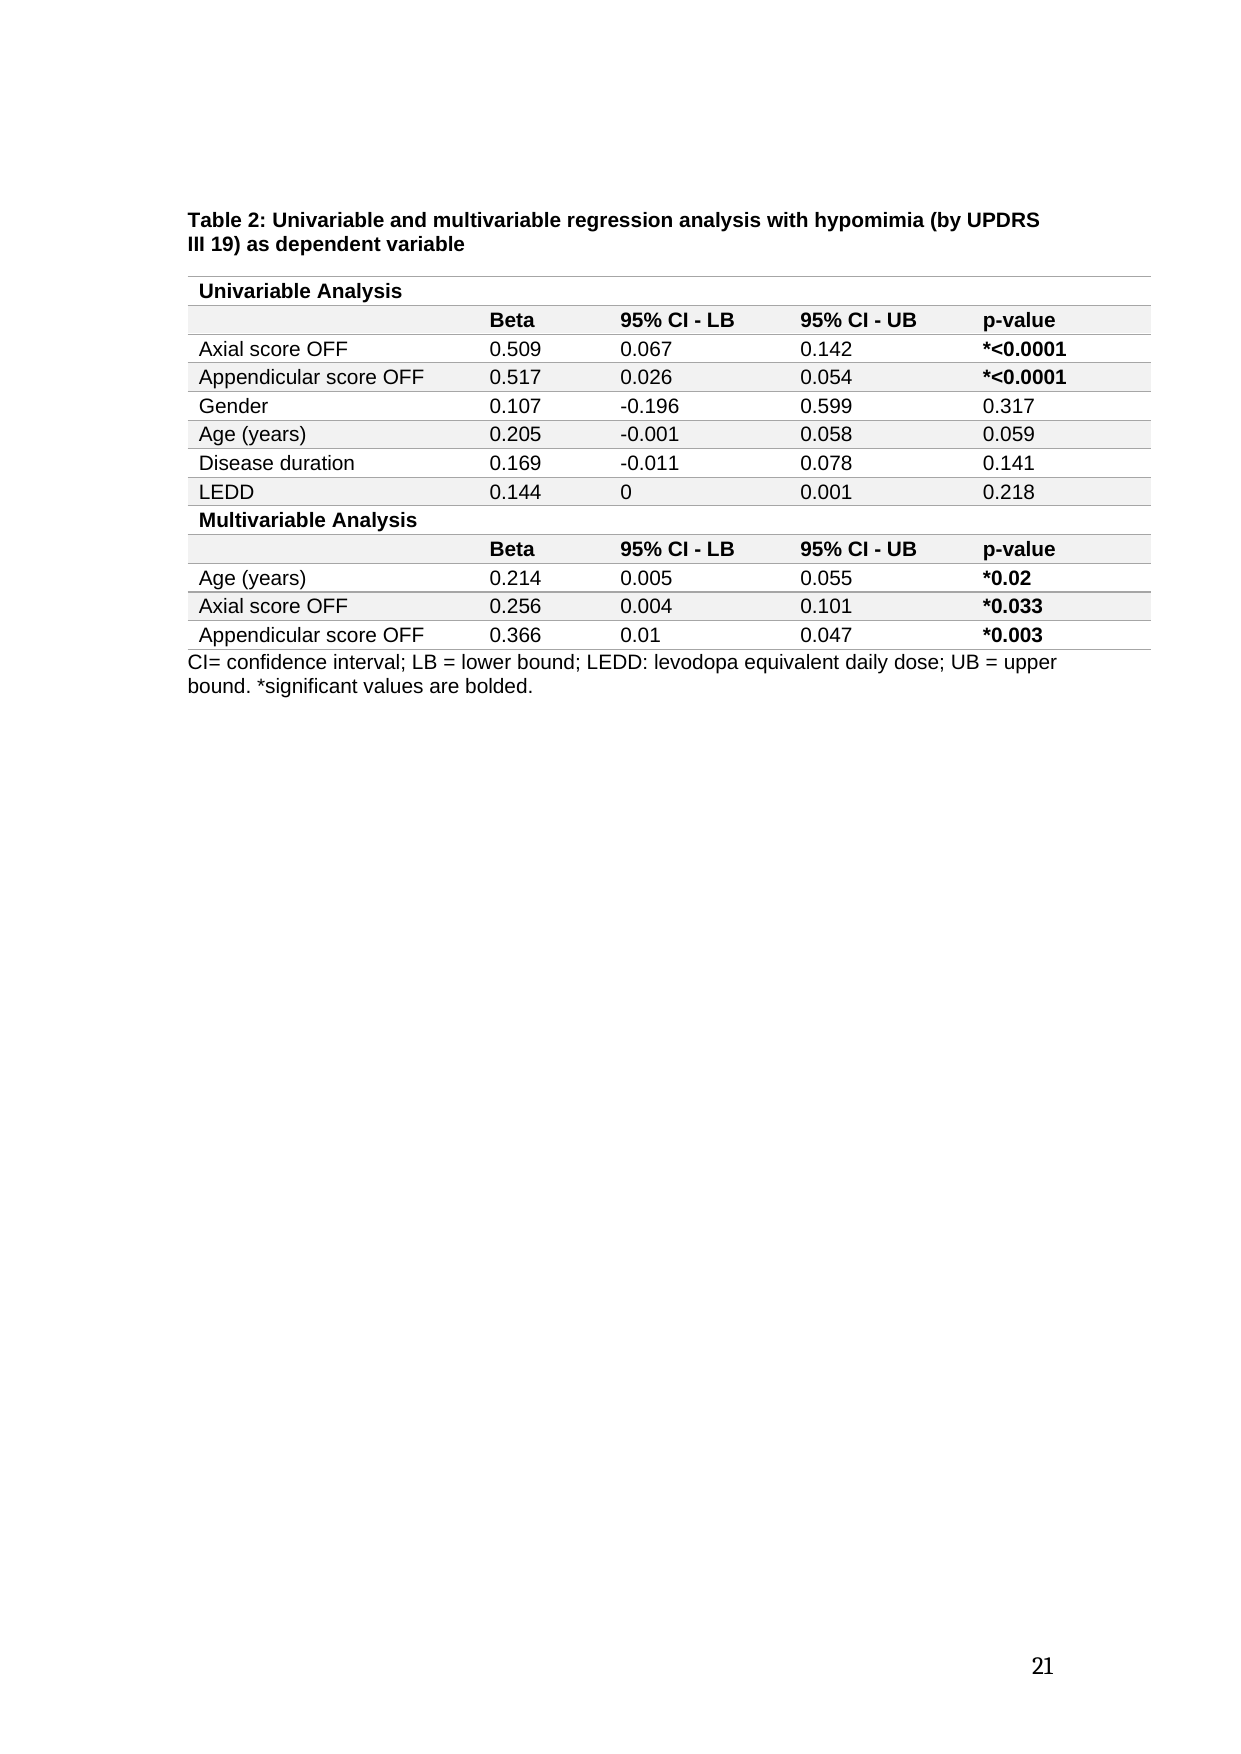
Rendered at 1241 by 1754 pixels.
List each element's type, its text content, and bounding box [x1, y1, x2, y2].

table_cell 0.142 [789, 335, 971, 362]
table_cell p-value [971, 306, 1151, 333]
table_cell 0.144 [478, 478, 609, 505]
table_cell 0.599 [789, 392, 971, 419]
table_cell 0.067 [609, 335, 789, 362]
table_cell -0.196 [609, 392, 789, 419]
table_cell Multivariable Analysis [188, 506, 1151, 534]
table_cell Appendicular score OFF [188, 363, 478, 391]
table_cell 95% CI - LB [609, 306, 789, 333]
table_cell 0.055 [789, 564, 971, 591]
table_cell 0.005 [609, 564, 789, 591]
table_cell -0.001 [609, 421, 789, 448]
table_cell Gender [188, 392, 478, 419]
table_cell 0.141 [971, 449, 1151, 477]
table_cell 0.01 [609, 621, 789, 649]
table_cell [188, 306, 478, 333]
table_cell 0.317 [971, 392, 1151, 419]
table_cell Age (years) [188, 421, 478, 448]
table_cell [188, 535, 478, 563]
table_cell 0.101 [789, 593, 971, 620]
text Table 2: Univariable and multivariable regression analysis with hypomimia (by UPDRS III 19) as dependent variable [187, 207, 1053, 255]
text CI= confidence interval; LB = lower bound; LEDD: levodopa equivalent daily dose; UB = upper bound. *significant values are bolded. [187, 650, 1058, 698]
table_cell 0 [609, 478, 789, 505]
table_cell 0.517 [478, 363, 609, 391]
table_cell 95% CI - UB [789, 306, 971, 333]
table_cell Axial score OFF [188, 593, 478, 620]
table_cell 0.205 [478, 421, 609, 448]
table_cell Axial score OFF [188, 335, 478, 362]
table_cell *0.02 [971, 564, 1151, 591]
table_cell *0.003 [971, 621, 1151, 649]
table_cell 95% CI - LB [609, 535, 789, 563]
table_cell 0.054 [789, 363, 971, 391]
table_cell 95% CI - UB [789, 535, 971, 563]
table_cell 0.366 [478, 621, 609, 649]
table_cell 0.059 [971, 421, 1151, 448]
table_cell LEDD [188, 478, 478, 505]
table_cell 0.256 [478, 593, 609, 620]
table_cell *<0.0001 [971, 335, 1151, 362]
table_cell 0.026 [609, 363, 789, 391]
table_cell -0.011 [609, 449, 789, 477]
table_cell *0.033 [971, 593, 1151, 620]
table_cell 0.214 [478, 564, 609, 591]
table_cell Beta [478, 306, 609, 333]
table_cell *<0.0001 [971, 363, 1151, 391]
table_cell 0.509 [478, 335, 609, 362]
table_cell Beta [478, 535, 609, 563]
table_cell Age (years) [188, 564, 478, 591]
table_cell 0.047 [789, 621, 971, 649]
table_cell 0.004 [609, 593, 789, 620]
table_cell 0.218 [971, 478, 1151, 505]
table_cell 0.107 [478, 392, 609, 419]
table_cell 0.078 [789, 449, 971, 477]
table_header Univariable Analysis [188, 277, 1151, 305]
table_cell p-value [971, 535, 1151, 563]
table_cell Appendicular score OFF [188, 621, 478, 649]
table_cell 0.001 [789, 478, 971, 505]
table_cell 0.058 [789, 421, 971, 448]
table_cell Disease duration [188, 449, 478, 477]
table_cell 0.169 [478, 449, 609, 477]
